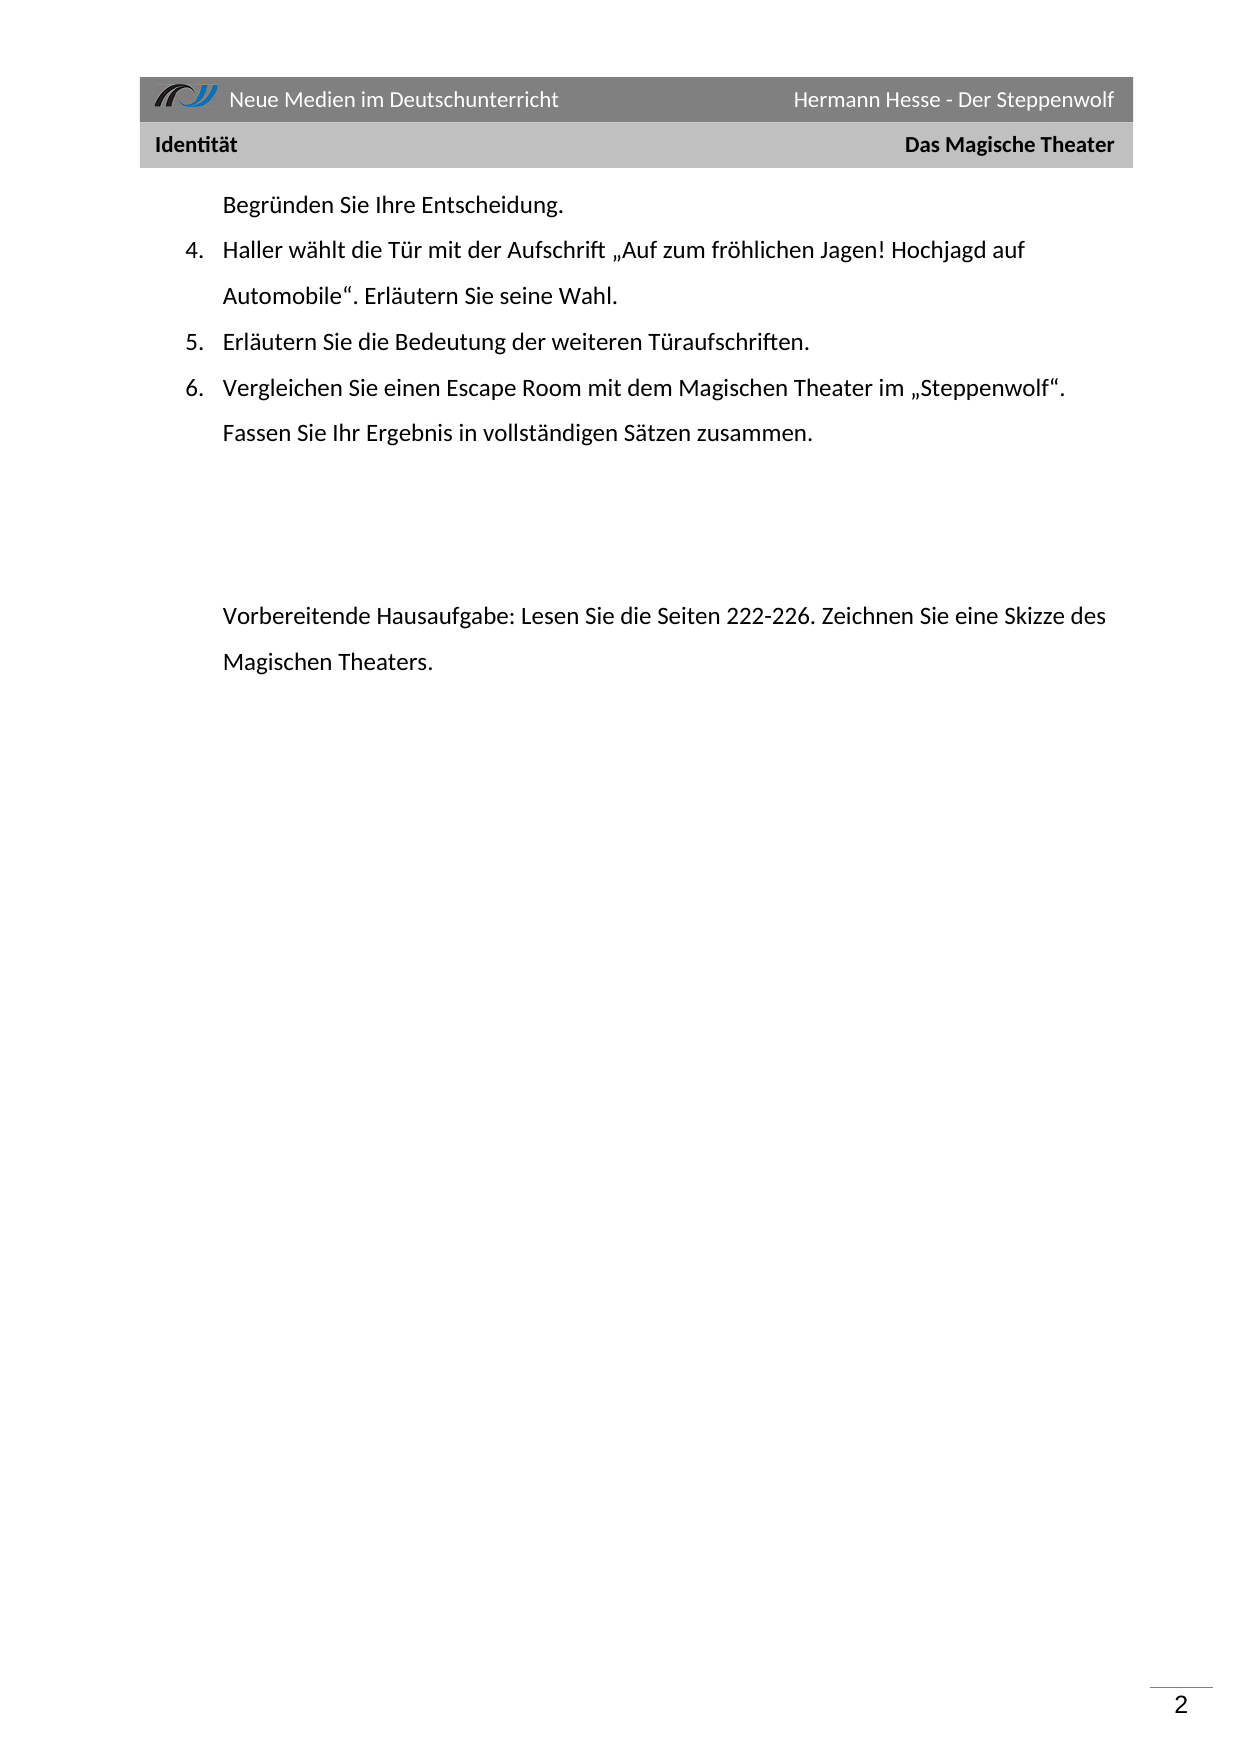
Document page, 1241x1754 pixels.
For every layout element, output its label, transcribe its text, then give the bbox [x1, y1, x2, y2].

list Erläutern Sie die Bedeutung der weiteren Türaufschriften. [185, 326, 1122, 357]
picture [155, 84, 218, 107]
list Vorbereitende Hausaufgabe: Lesen Sie die Seiten 222-226. Zeichnen Sie eine Skizze des Magischen Theaters. [223, 600, 1122, 677]
list Haller wählt die Tür mit der Aufschrift „Auf zum fröhlichen Jagen! Hochjagd auf Automobile“. Erläutern Sie seine Wahl. [185, 234, 1122, 311]
list Vergleichen Sie einen Escape Room mit dem Magischen Theater im „Steppenwolf“. Fassen Sie Ihr Ergebnis in vollständigen Sätzen zusammen. [185, 372, 1122, 448]
list Begründen Sie Ihre Entscheidung. [223, 189, 1122, 219]
